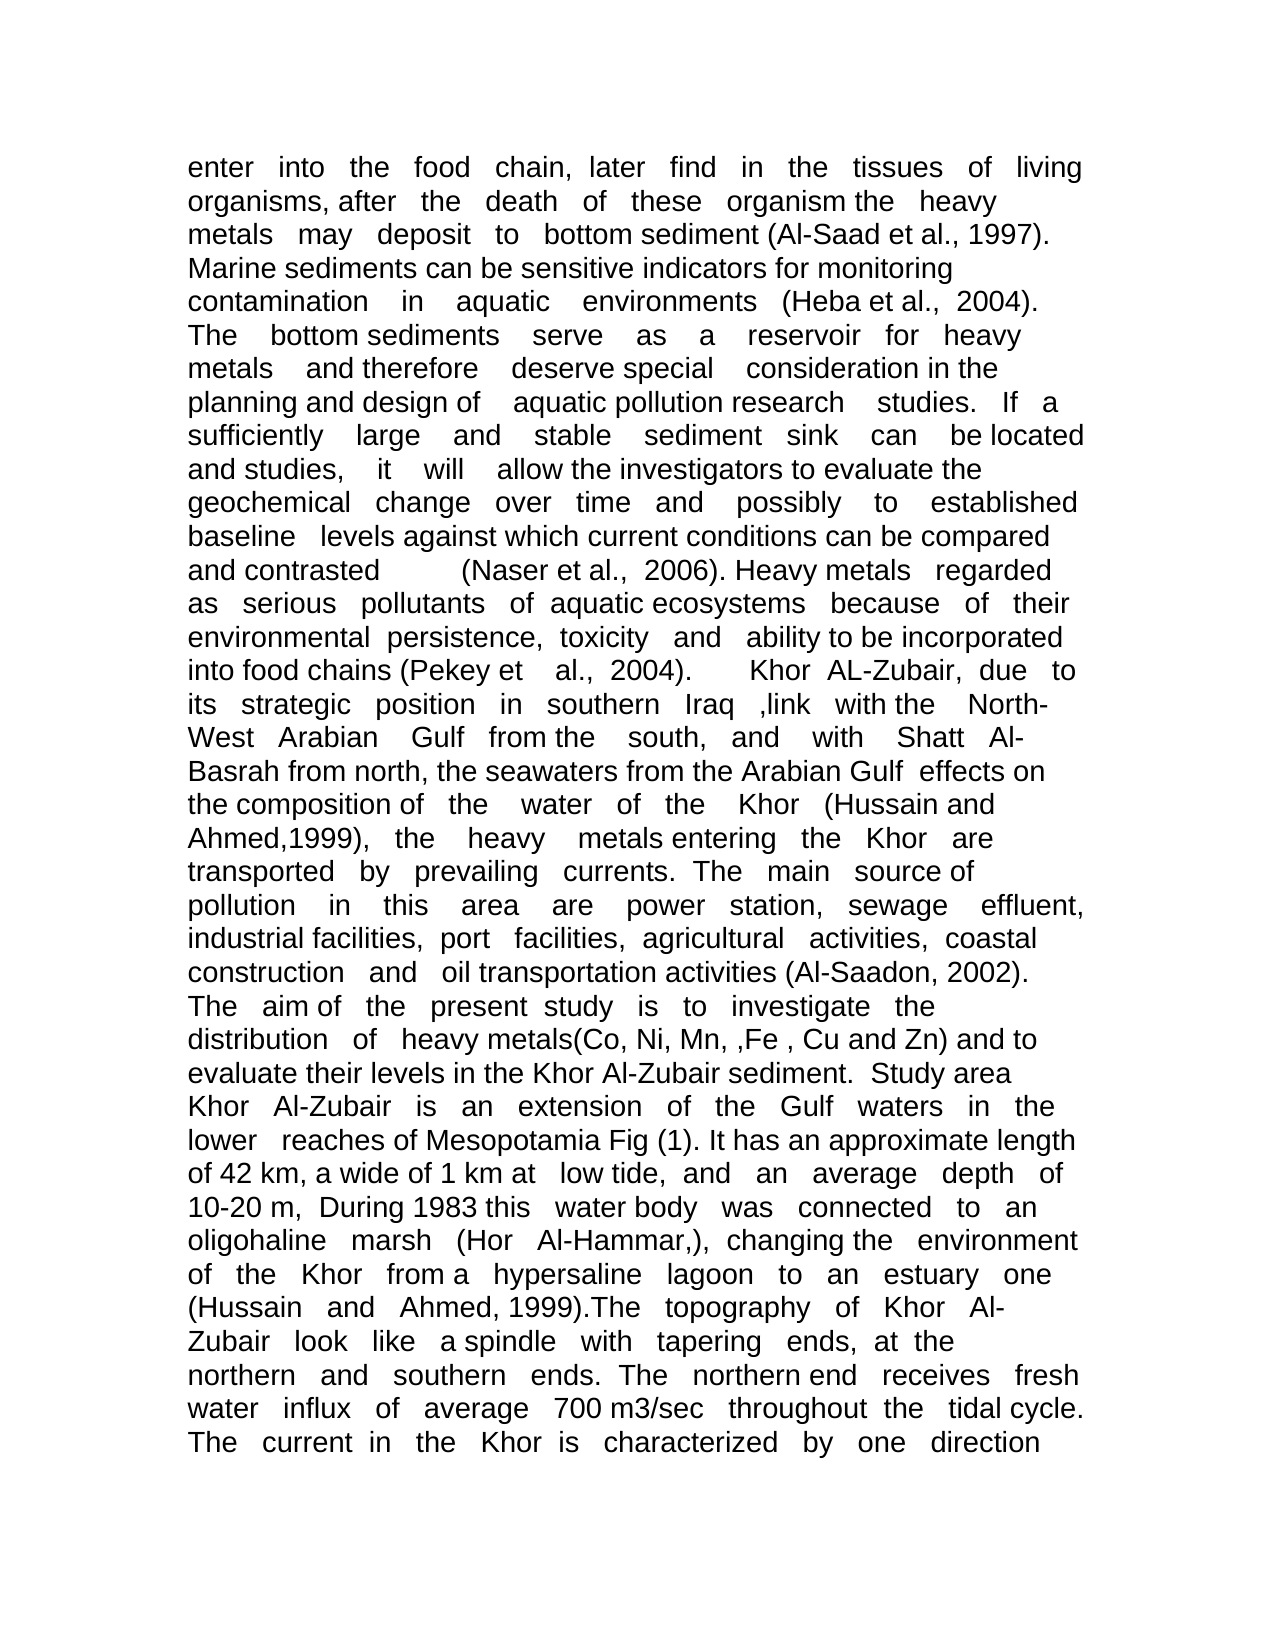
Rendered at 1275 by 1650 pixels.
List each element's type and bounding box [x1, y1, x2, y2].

text [187, 150, 1087, 1458]
